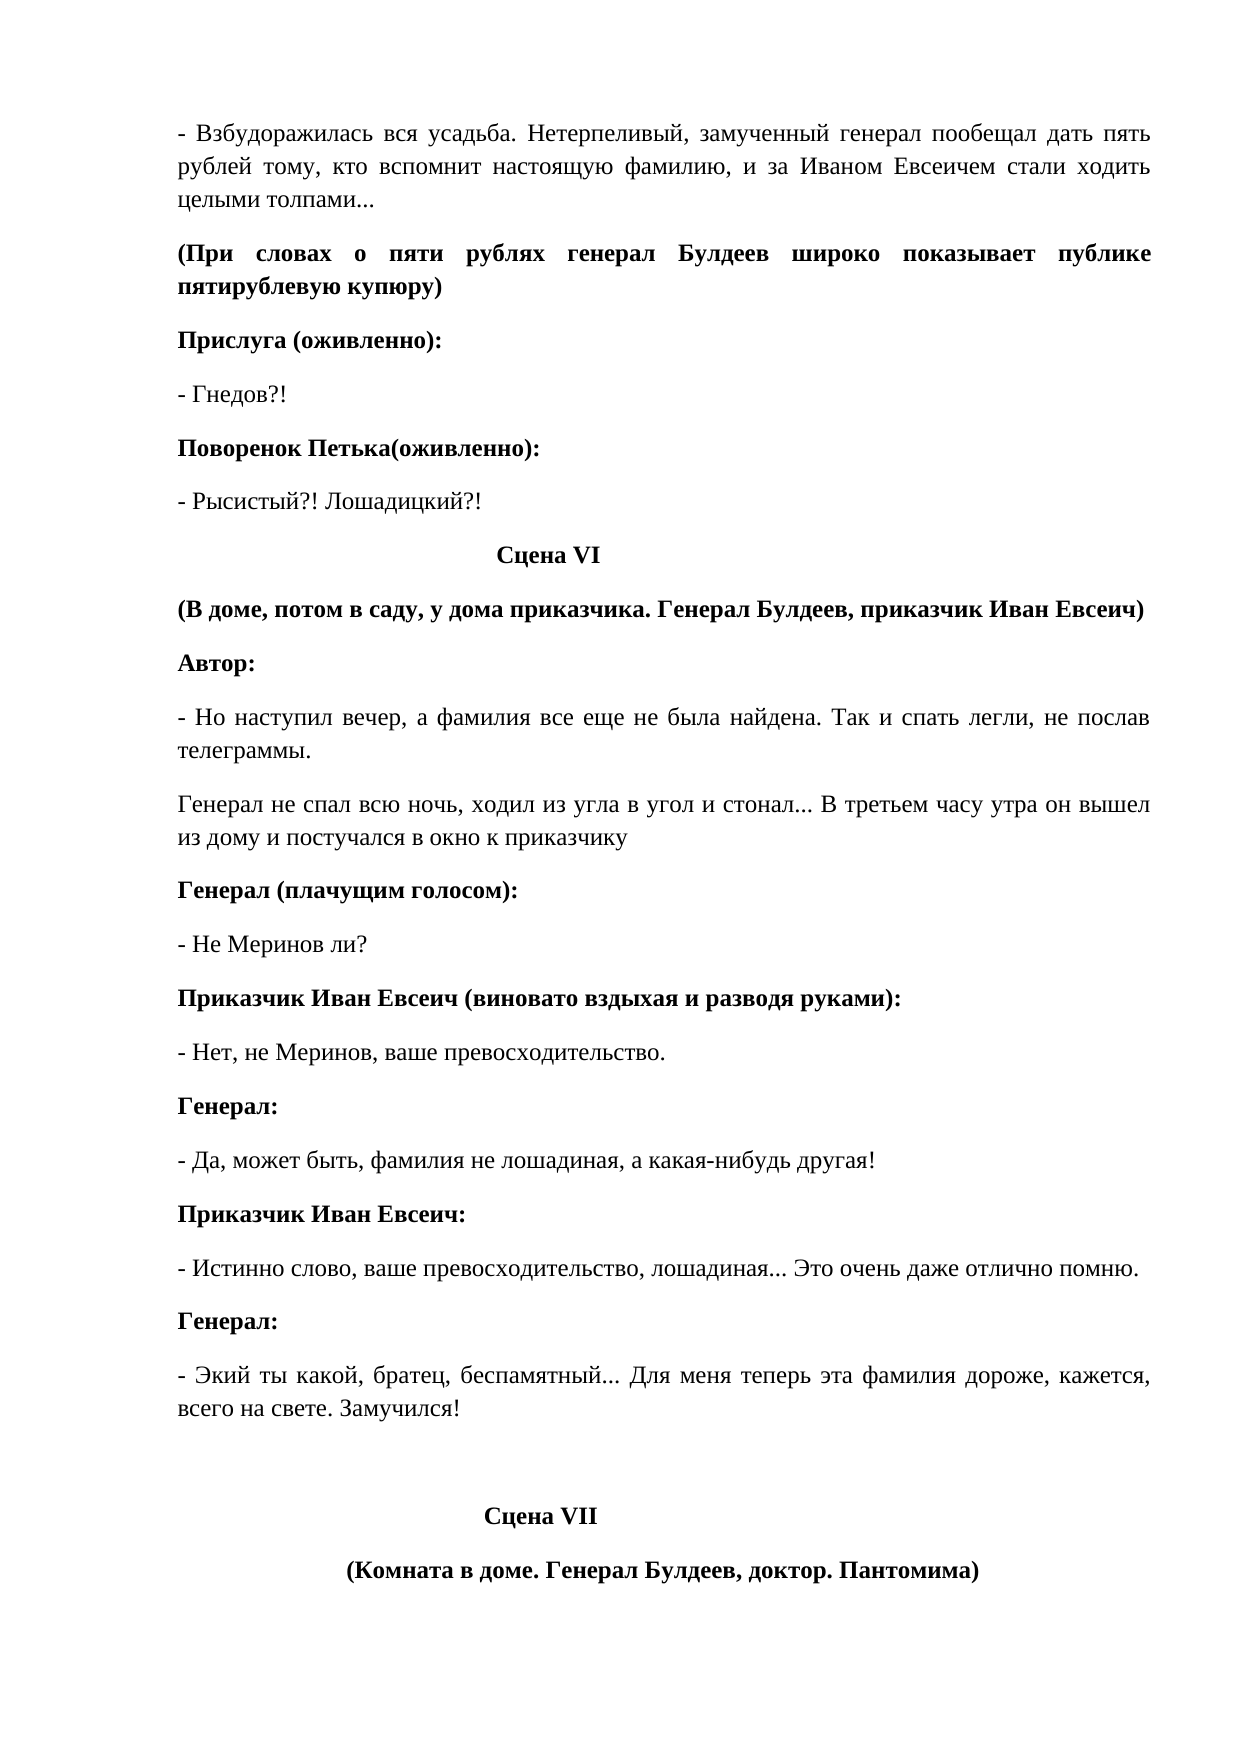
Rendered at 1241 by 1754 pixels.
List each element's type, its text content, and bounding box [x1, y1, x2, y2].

text Генерал: [177, 1091, 1152, 1120]
text Автор: [177, 648, 1152, 677]
text - Взбудоражилась вся усадьба. Нетерпеливый, замученный генерал пообещал дать пять рублей тому, кто вспомнит настоящую фамилию, и за Иваном Евсеичем стали ходить целыми толпами... [177, 118, 1152, 213]
text (При словах о пяти рублях генерал Булдеев широко показывает публике пятирублевую купюру) [177, 238, 1152, 300]
text Прислуга (оживленно): [177, 325, 1152, 354]
text Поворенок Петька(оживленно): [177, 433, 1152, 461]
text Генерал: [177, 1306, 1152, 1335]
text - Гнедов?! [177, 379, 1152, 407]
text (Комната в доме. Генерал Булдеев, доктор. Пантомима) [177, 1555, 1152, 1584]
text - Да, может быть, фамилия не лошадиная, а какая-нибудь другая! [177, 1145, 1152, 1174]
text Генерал (плачущим голосом): [177, 876, 1152, 904]
text - Не Меринов ли? [177, 929, 1152, 958]
text - Рысистый?! Лошадицкий?! [177, 486, 1152, 515]
text Приказчик Иван Евсеич: [177, 1199, 1152, 1227]
text - Нет, не Меринов, ваше превосходительство. [177, 1037, 1152, 1066]
text - Истинно слово, ваше превосходительство, лошадиная... Это очень даже отлично помню. [177, 1253, 1152, 1281]
text - Экий ты какой, братец, беспамятный... Для меня теперь эта фамилия дороже, кажется, всего на свете. Замучился! [177, 1360, 1152, 1422]
text Приказчик Иван Евсеич (виновато вздыхая и разводя руками): [177, 983, 1152, 1012]
text Генерал не спал всю ночь, ходил из угла в угол и стонал... В третьем часу утра он вышел из дому и постучался в окно к приказчику [177, 789, 1152, 851]
text - Но наступил вечер, а фамилия все еще не была найдена. Так и спать легли, не послав телеграммы. [177, 702, 1152, 764]
text Сцена VI [177, 540, 1152, 569]
text (В доме, потом в саду, у дома приказчика. Генерал Булдеев, приказчик Иван Евсеич) [177, 594, 1152, 623]
text Сцена VII [177, 1501, 1152, 1530]
